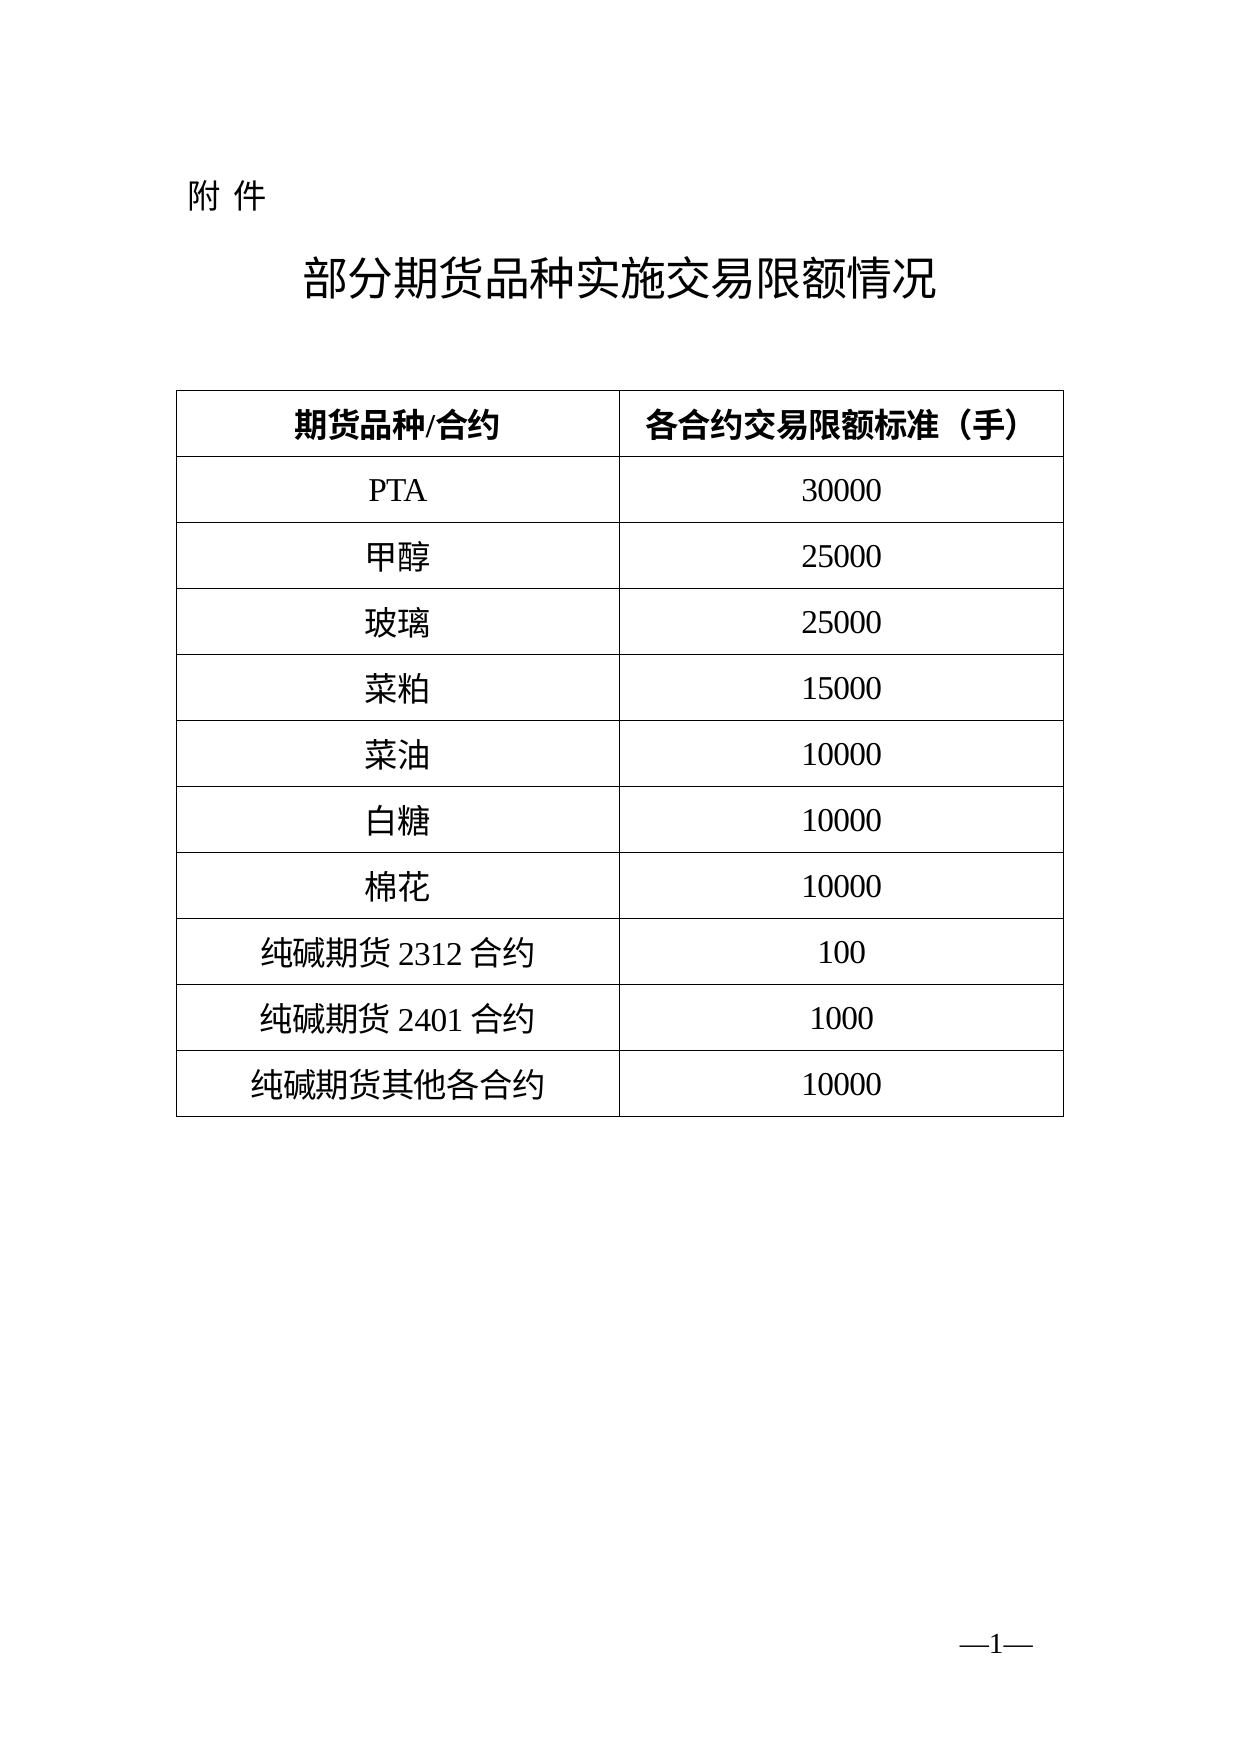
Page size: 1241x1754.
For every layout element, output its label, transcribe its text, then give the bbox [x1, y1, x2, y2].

table_cell 1000 [620, 985, 1063, 1050]
table_cell 25000 [620, 589, 1063, 654]
table_cell PTA [177, 457, 619, 522]
table_cell 纯碱期货2312合约 [177, 919, 619, 984]
table_cell 30000 [620, 457, 1063, 522]
table_header 期货品种/合约 [177, 391, 619, 456]
table_header 各合约交易限额标准（手） [620, 391, 1063, 456]
table_cell 10000 [620, 853, 1063, 918]
table_cell 纯碱期货2401合约 [177, 985, 619, 1050]
table_cell 25000 [620, 523, 1063, 588]
text 部分期货品种实施交易限额情况 [187, 227, 1053, 324]
table_cell 10000 [620, 787, 1063, 852]
table_cell 菜油 [177, 721, 619, 786]
table_cell 棉花 [177, 853, 619, 918]
table_cell 10000 [620, 721, 1063, 786]
table_cell 纯碱期货其他各合约 [177, 1051, 619, 1116]
table_cell 菜粕 [177, 655, 619, 720]
table_cell 玻璃 [177, 589, 619, 654]
table_cell 100 [620, 919, 1063, 984]
text 附 件 [187, 162, 1053, 227]
table_cell 白糖 [177, 787, 619, 852]
table_cell 10000 [620, 1051, 1063, 1116]
table_cell 甲醇 [177, 523, 619, 588]
table_cell 15000 [620, 655, 1063, 720]
